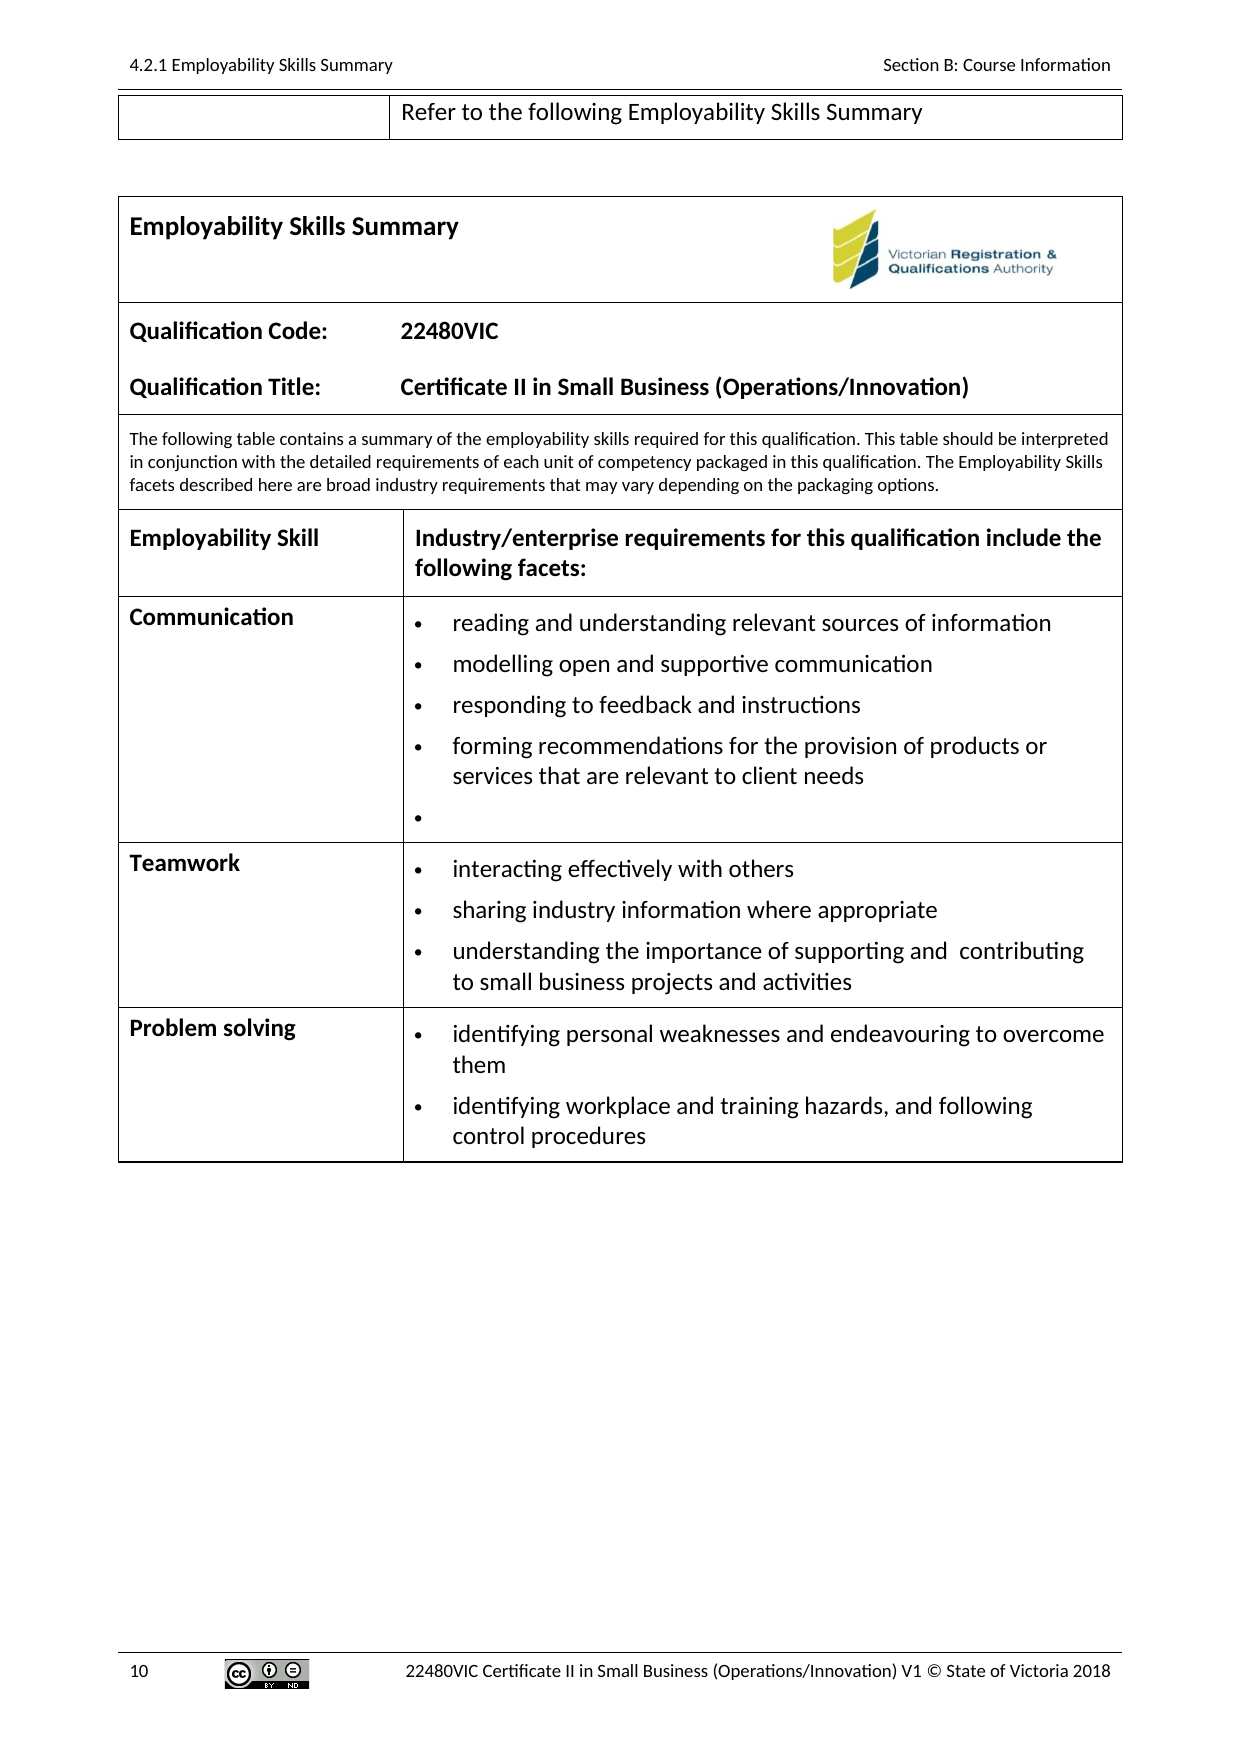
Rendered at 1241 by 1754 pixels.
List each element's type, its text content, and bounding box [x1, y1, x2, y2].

table_cell [119, 96, 143, 139]
table_cell identifying personal weaknesses and endeavouring to overcome them identifying workplace and training hazards, and following control procedures [404, 1008, 1122, 1161]
table_cell reading and understanding relevant sources of information modelling open and supportive communication responding to feedback and instructions forming recommendations for the provision of products or services that are relevant to client needs [404, 597, 1122, 842]
table_header Employability Skills Summary [119, 197, 822, 302]
picture [224, 1659, 310, 1689]
table_cell The following table contains a summary of the employability skills required for this qualification. This table should be interpreted in conjunction with the detailed requirements of each unit of competency packaged in this qualification. The Employability Skills facets described here are broad industry requirements that may vary depending on the packaging options. [119, 415, 1122, 508]
table_header [822, 197, 1122, 302]
table_cell Certificate II in Small Business (Operations/Innovation) [389, 358, 1122, 414]
picture [833, 209, 1057, 289]
table_cell 22480VIC [389, 303, 1122, 358]
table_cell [143, 96, 389, 139]
table_cell Communication [119, 597, 403, 842]
table_cell Problem solving [119, 1008, 403, 1161]
table_cell Industry/enterprise requirements for this qualification include the following facets: [404, 510, 1122, 596]
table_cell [390, 96, 1122, 139]
table_cell Employability Skill [119, 510, 403, 596]
table_cell Qualification Code: [119, 303, 389, 358]
table_cell Teamwork [119, 843, 403, 1007]
table_cell Qualification Title: [119, 358, 389, 414]
table_cell interacting effectively with others sharing industry information where appropriate understanding the importance of supporting and contributing to small business projects and activities [404, 843, 1122, 1007]
